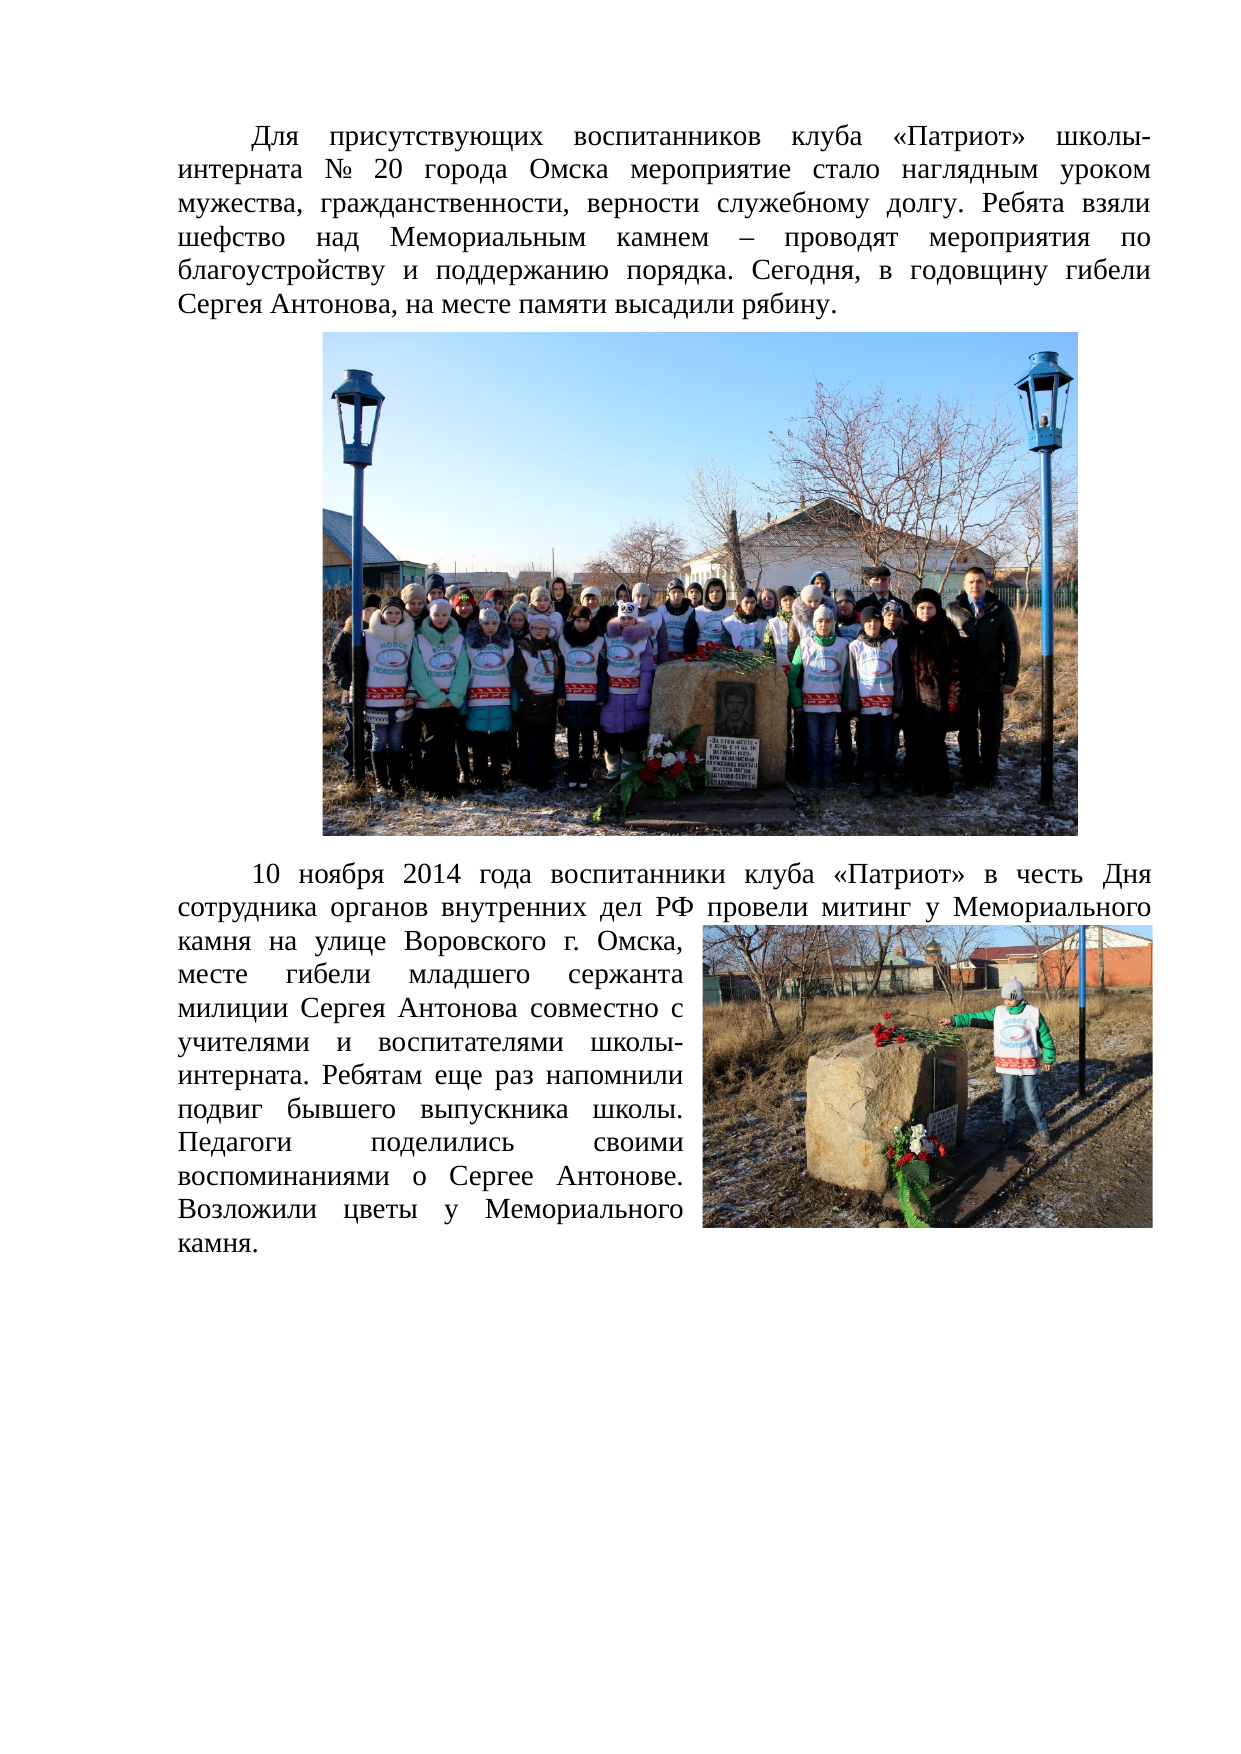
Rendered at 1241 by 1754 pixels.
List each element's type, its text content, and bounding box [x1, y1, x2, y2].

picture [322, 332, 1078, 836]
picture [702, 925, 1153, 1228]
text Для присутствующих воспитанников клуба «Патриот» школы-интерната № 20 города Омска мероприятие стало наглядным уроком мужества, гражданственности, верности служебному долгу. Ребята взяли шефство над Мемориальным камнем – проводят мероприятия по благоустройству и поддержанию порядка. Сегодня, в годовщину гибели Сергея Антонова, на месте памяти высадили рябину. [177, 118, 1152, 319]
